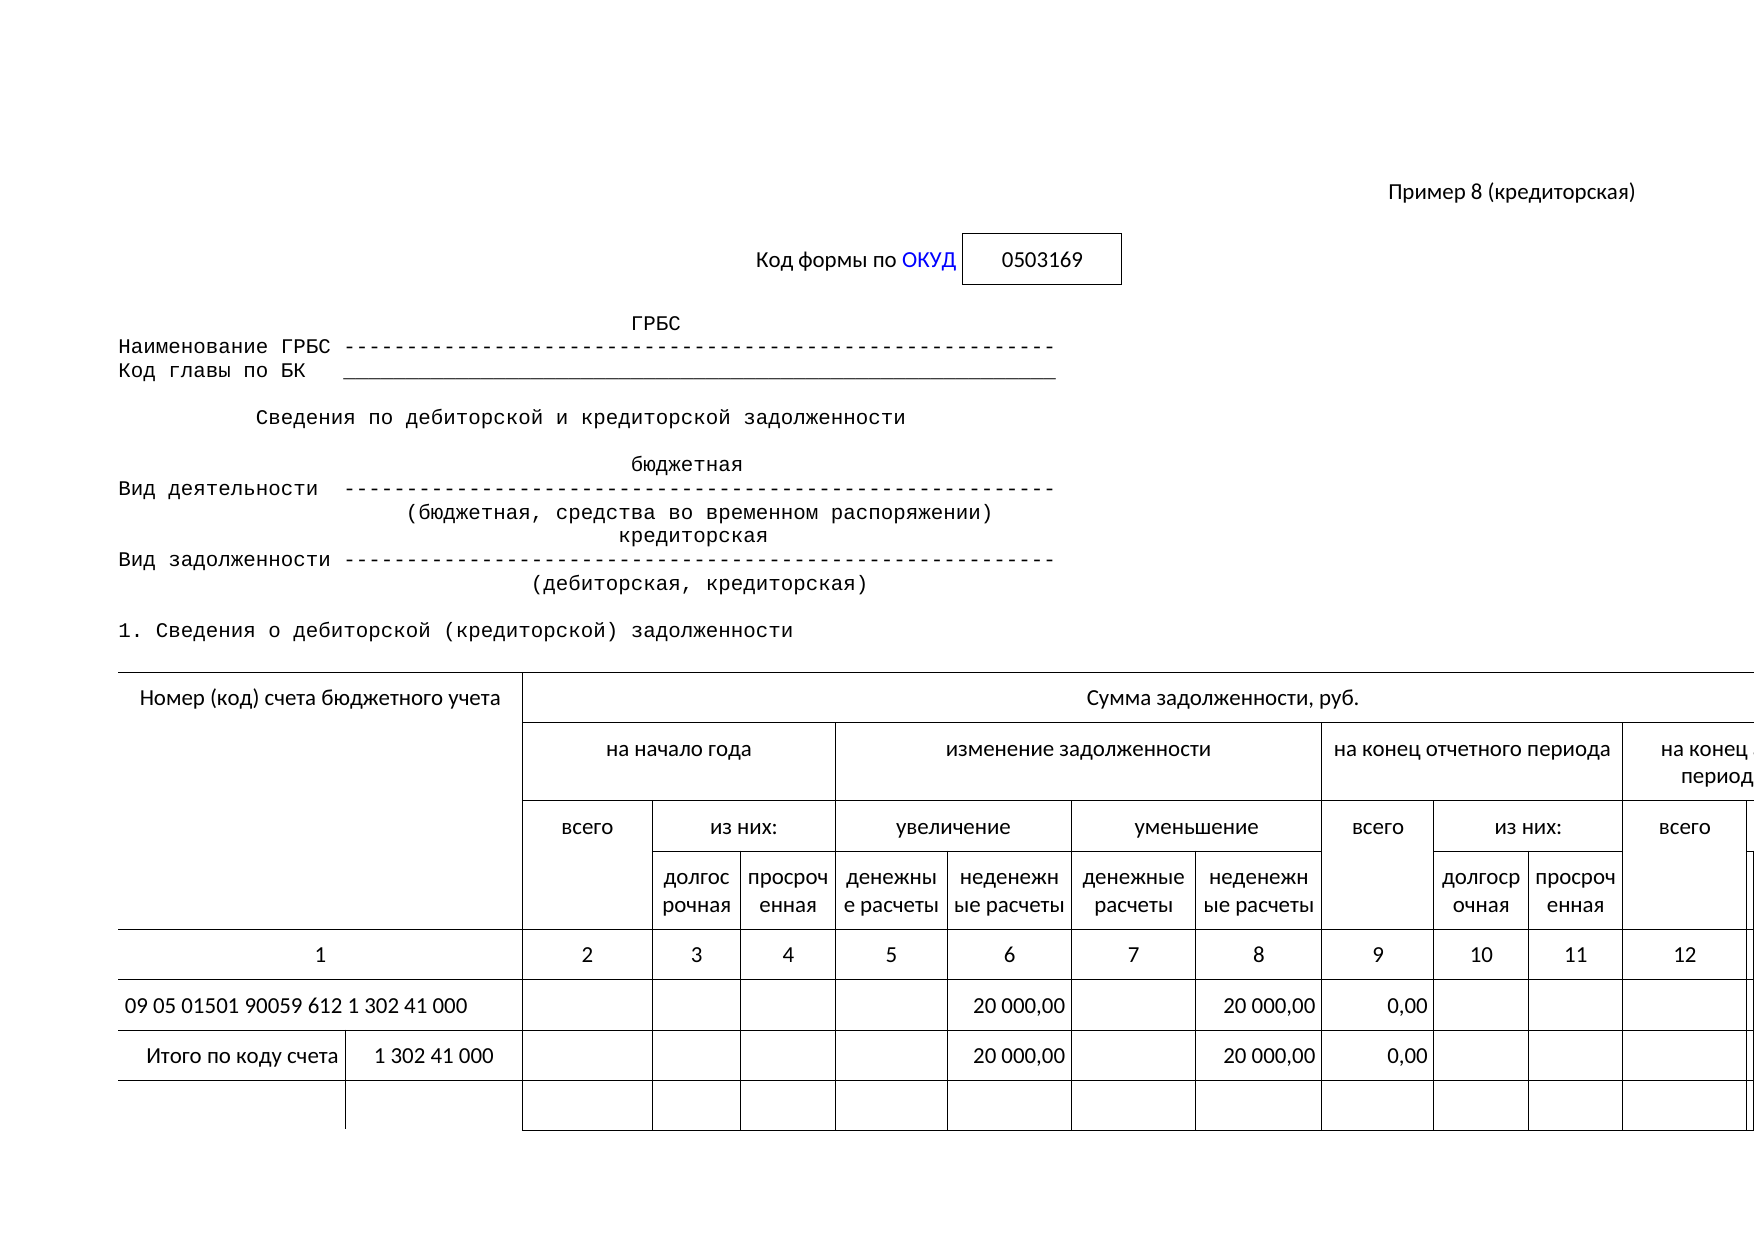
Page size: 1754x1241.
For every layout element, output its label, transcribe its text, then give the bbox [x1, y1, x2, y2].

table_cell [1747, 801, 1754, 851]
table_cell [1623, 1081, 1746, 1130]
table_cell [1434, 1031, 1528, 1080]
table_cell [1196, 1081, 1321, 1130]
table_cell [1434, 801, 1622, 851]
text Наименование ГРБС --------------------------------------------------------- [118, 336, 1636, 360]
text Вид задолженности --------------------------------------------------------- [118, 549, 1636, 573]
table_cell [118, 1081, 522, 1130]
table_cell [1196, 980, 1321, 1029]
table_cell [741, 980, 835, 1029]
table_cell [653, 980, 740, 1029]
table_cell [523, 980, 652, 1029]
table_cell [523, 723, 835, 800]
text кредиторская [118, 525, 1636, 549]
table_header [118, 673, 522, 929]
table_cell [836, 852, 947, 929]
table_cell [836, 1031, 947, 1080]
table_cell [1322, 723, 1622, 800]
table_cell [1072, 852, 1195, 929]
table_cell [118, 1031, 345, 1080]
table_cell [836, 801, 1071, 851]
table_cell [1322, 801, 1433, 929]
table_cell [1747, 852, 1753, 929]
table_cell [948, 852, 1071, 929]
text Код главы по БК _________________________________________________________ [118, 360, 1636, 383]
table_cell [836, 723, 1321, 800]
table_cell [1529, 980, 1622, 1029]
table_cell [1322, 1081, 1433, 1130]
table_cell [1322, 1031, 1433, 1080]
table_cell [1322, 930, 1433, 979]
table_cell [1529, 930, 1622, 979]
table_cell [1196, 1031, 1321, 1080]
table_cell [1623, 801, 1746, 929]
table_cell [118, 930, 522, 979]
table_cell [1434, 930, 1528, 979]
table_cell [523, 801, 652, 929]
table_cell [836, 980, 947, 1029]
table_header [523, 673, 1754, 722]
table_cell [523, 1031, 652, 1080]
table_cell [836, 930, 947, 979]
text (дебиторская, кредиторская) [118, 573, 1636, 596]
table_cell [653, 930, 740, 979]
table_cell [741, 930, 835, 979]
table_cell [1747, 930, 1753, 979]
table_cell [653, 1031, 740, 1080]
text 1. Сведения о дебиторской (кредиторской) задолженности [118, 620, 1636, 644]
text бюджетная [118, 454, 1636, 478]
text (бюджетная, средства во временном распоряжении) [118, 502, 1636, 525]
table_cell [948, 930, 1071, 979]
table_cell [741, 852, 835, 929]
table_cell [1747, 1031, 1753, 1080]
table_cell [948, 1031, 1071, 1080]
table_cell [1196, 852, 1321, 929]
text Вид деятельности --------------------------------------------------------- [118, 478, 1636, 502]
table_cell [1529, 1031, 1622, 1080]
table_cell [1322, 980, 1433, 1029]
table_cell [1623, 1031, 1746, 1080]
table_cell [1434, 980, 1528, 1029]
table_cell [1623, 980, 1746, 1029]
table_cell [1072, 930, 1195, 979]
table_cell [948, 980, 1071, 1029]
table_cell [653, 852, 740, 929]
text ГРБС [118, 313, 1636, 336]
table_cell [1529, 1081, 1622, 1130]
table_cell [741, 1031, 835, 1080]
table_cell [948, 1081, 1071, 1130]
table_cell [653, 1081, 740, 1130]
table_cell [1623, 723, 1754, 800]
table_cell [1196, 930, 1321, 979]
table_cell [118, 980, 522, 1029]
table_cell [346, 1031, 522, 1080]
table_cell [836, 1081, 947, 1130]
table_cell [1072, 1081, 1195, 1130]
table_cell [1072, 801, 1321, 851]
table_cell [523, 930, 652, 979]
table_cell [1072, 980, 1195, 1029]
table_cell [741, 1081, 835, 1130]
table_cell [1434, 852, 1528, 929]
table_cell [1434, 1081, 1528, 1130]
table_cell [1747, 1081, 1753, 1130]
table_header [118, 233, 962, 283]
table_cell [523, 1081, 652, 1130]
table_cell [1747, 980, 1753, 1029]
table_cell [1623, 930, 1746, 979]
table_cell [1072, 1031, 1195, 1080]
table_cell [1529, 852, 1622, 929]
text Пример 8 (кредиторская) [118, 177, 1636, 205]
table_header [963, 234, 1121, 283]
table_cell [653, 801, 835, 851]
text Сведения по дебиторской и кредиторской задолженности [118, 407, 1636, 431]
